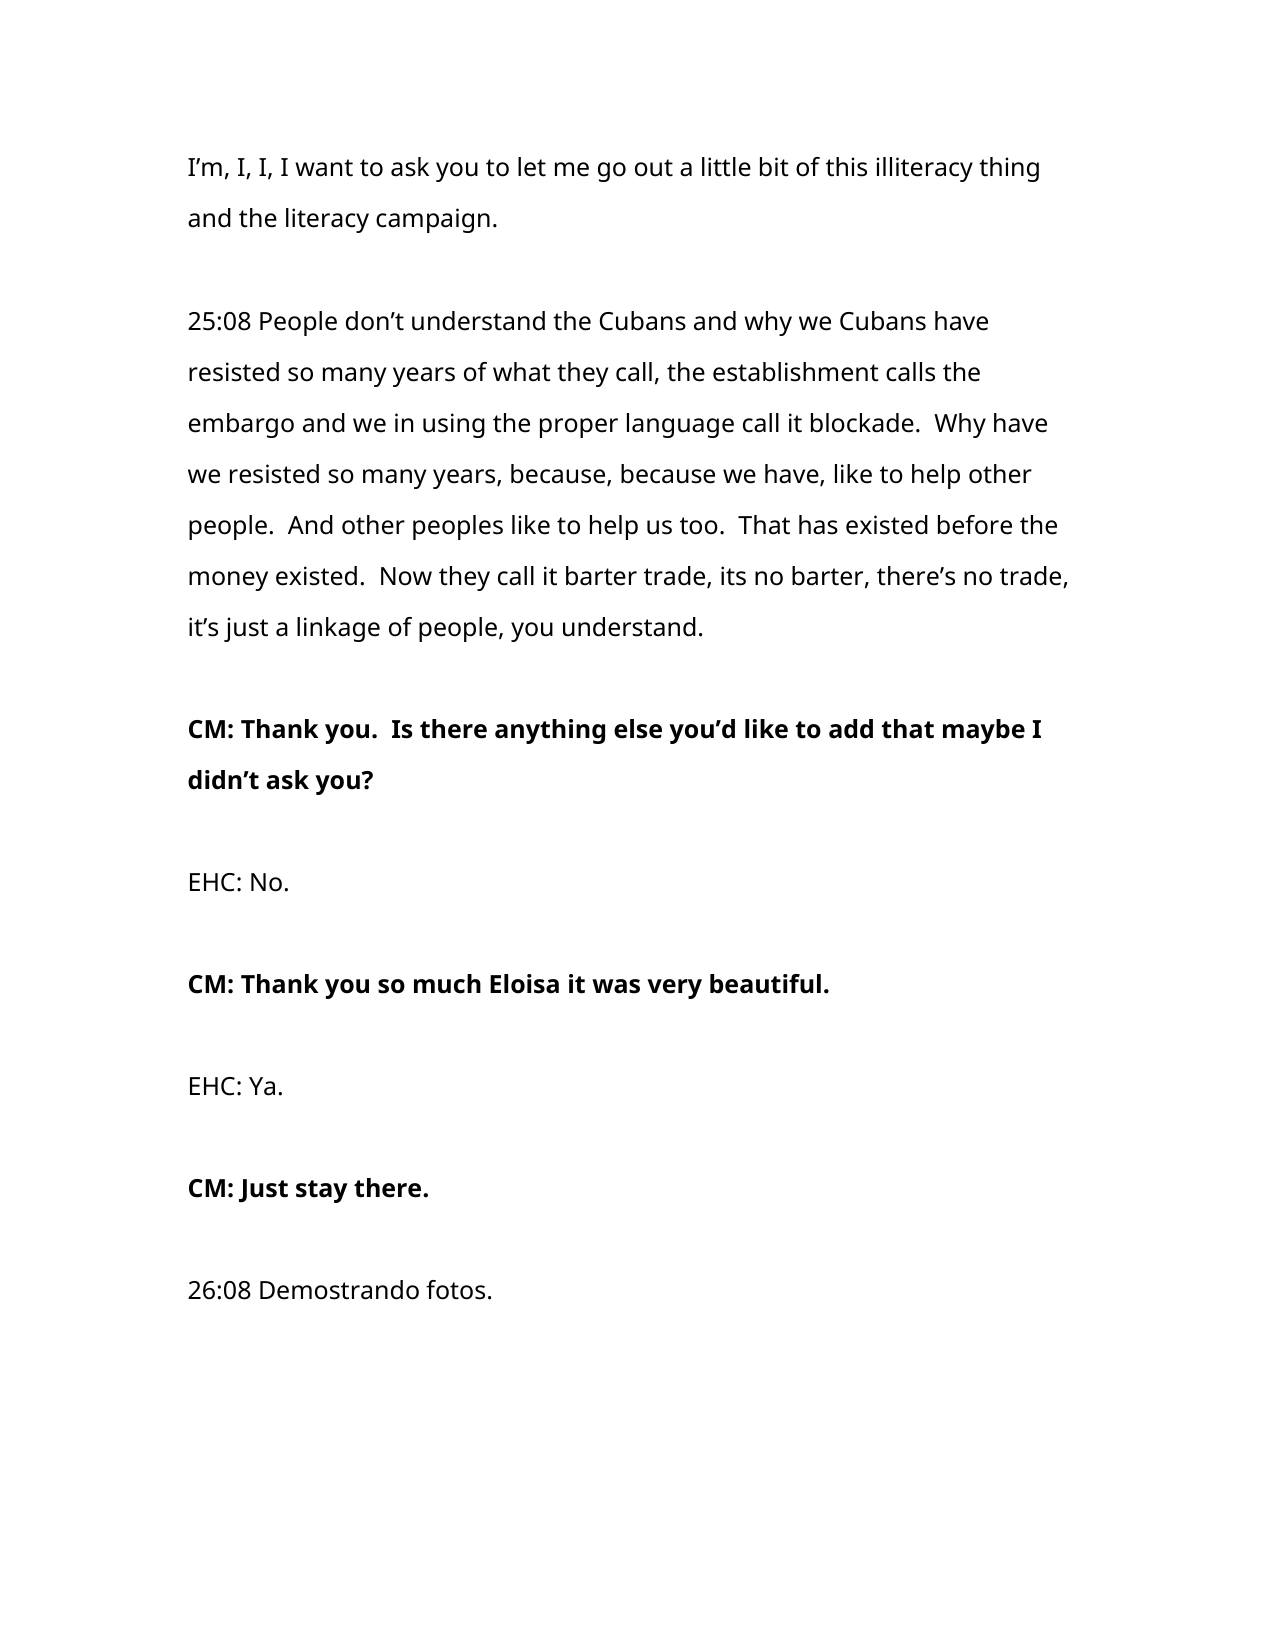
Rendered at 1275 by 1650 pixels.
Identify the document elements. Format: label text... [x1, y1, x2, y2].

text EHC: No. [187, 864, 1087, 899]
text CM: Just stay there. [187, 1171, 1087, 1205]
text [187, 150, 1087, 235]
text 26:08 Demostrando fotos. [187, 1273, 1087, 1307]
text CM: Thank you so much Eloisa it was very beautiful. [187, 967, 1087, 1001]
text EHC: Ya. [187, 1069, 1087, 1103]
text 25:08 People don’t understand the Cubans and why we Cubans have resisted so many years of what they call, the establishment calls the embargo and we in using the proper language call it blockade. Why have we resisted so many years, because, because we have, like to help other people. And other peoples like to help us too. That has existed before the money existed. Now they call it barter trade, its no barter, there’s no trade, it’s just a linkage of people, you understand. [187, 303, 1087, 643]
text CM: Thank you. Is there anything else you’d like to add that maybe I didn’t ask you? [187, 711, 1087, 797]
